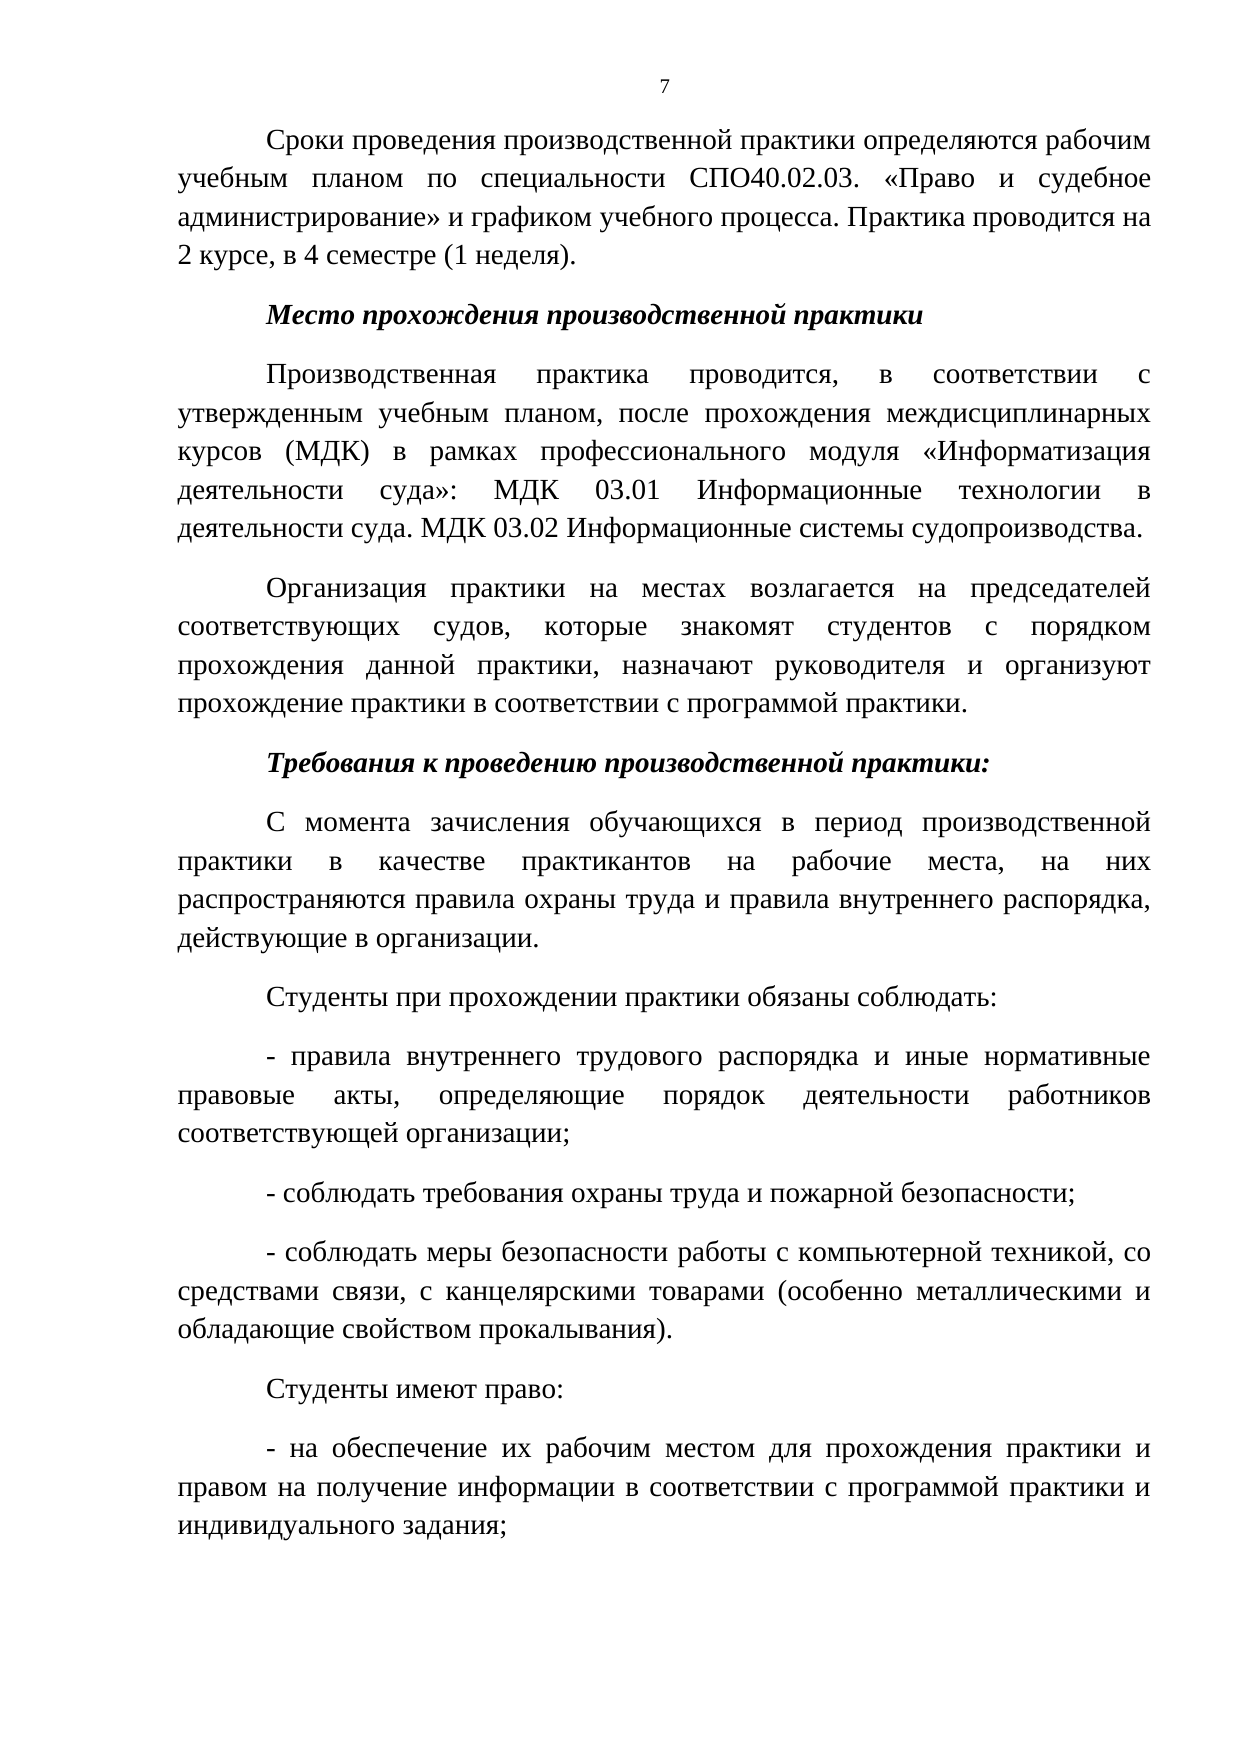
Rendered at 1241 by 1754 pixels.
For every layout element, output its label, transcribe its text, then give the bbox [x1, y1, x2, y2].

text - на обеспечение их рабочим местом для прохождения практики и правом на получение информации в соответствии с программой практики и индивидуального задания; [177, 1430, 1152, 1541]
text Требования к проведению производственной практики: [177, 745, 1152, 778]
text Студенты при прохождении практики обязаны соблюдать: [177, 979, 1152, 1013]
text С момента зачисления обучающихся в период производственной практики в качестве практикантов на рабочие места, на них распространяются правила охраны труда и правила внутреннего распорядка, действующие в организации. [177, 804, 1152, 953]
text - соблюдать требования охраны труда и пожарной безопасности; [177, 1175, 1152, 1208]
text - соблюдать меры безопасности работы с компьютерной техникой, со средствами связи, с канцелярскими товарами (особенно металлическими и обладающие свойством прокалывания). [177, 1234, 1152, 1345]
text Организация практики на местах возлагается на председателей соответствующих судов, которые знакомят студентов с порядком прохождения данной практики, назначают руководителя и организуют прохождение практики в соответствии с программой практики. [177, 570, 1152, 719]
text Производственная практика проводится, в соответствии с утвержденным учебным планом, после прохождения междисциплинарных курсов (МДК) в рамках профессионального модуля «Информатизация деятельности суда»: МДК 03.01 Информационные технологии в деятельности суда. МДК 03.02 Информационные системы судопроизводства. [177, 356, 1152, 544]
text - правила внутреннего трудового распорядка и иные нормативные правовые акты, определяющие порядок деятельности работников соответствующей организации; [177, 1038, 1152, 1149]
text Место прохождения производственной практики [177, 297, 1152, 330]
text Сроки проведения производственной практики определяются рабочим учебным планом по специальности СПО40.02.03. «Право и судебное администрирование» и графиком учебного процесса. Практика проводится на 2 курсе, в 4 семестре (1 неделя). [177, 122, 1152, 271]
text Студенты имеют право: [177, 1371, 1152, 1404]
